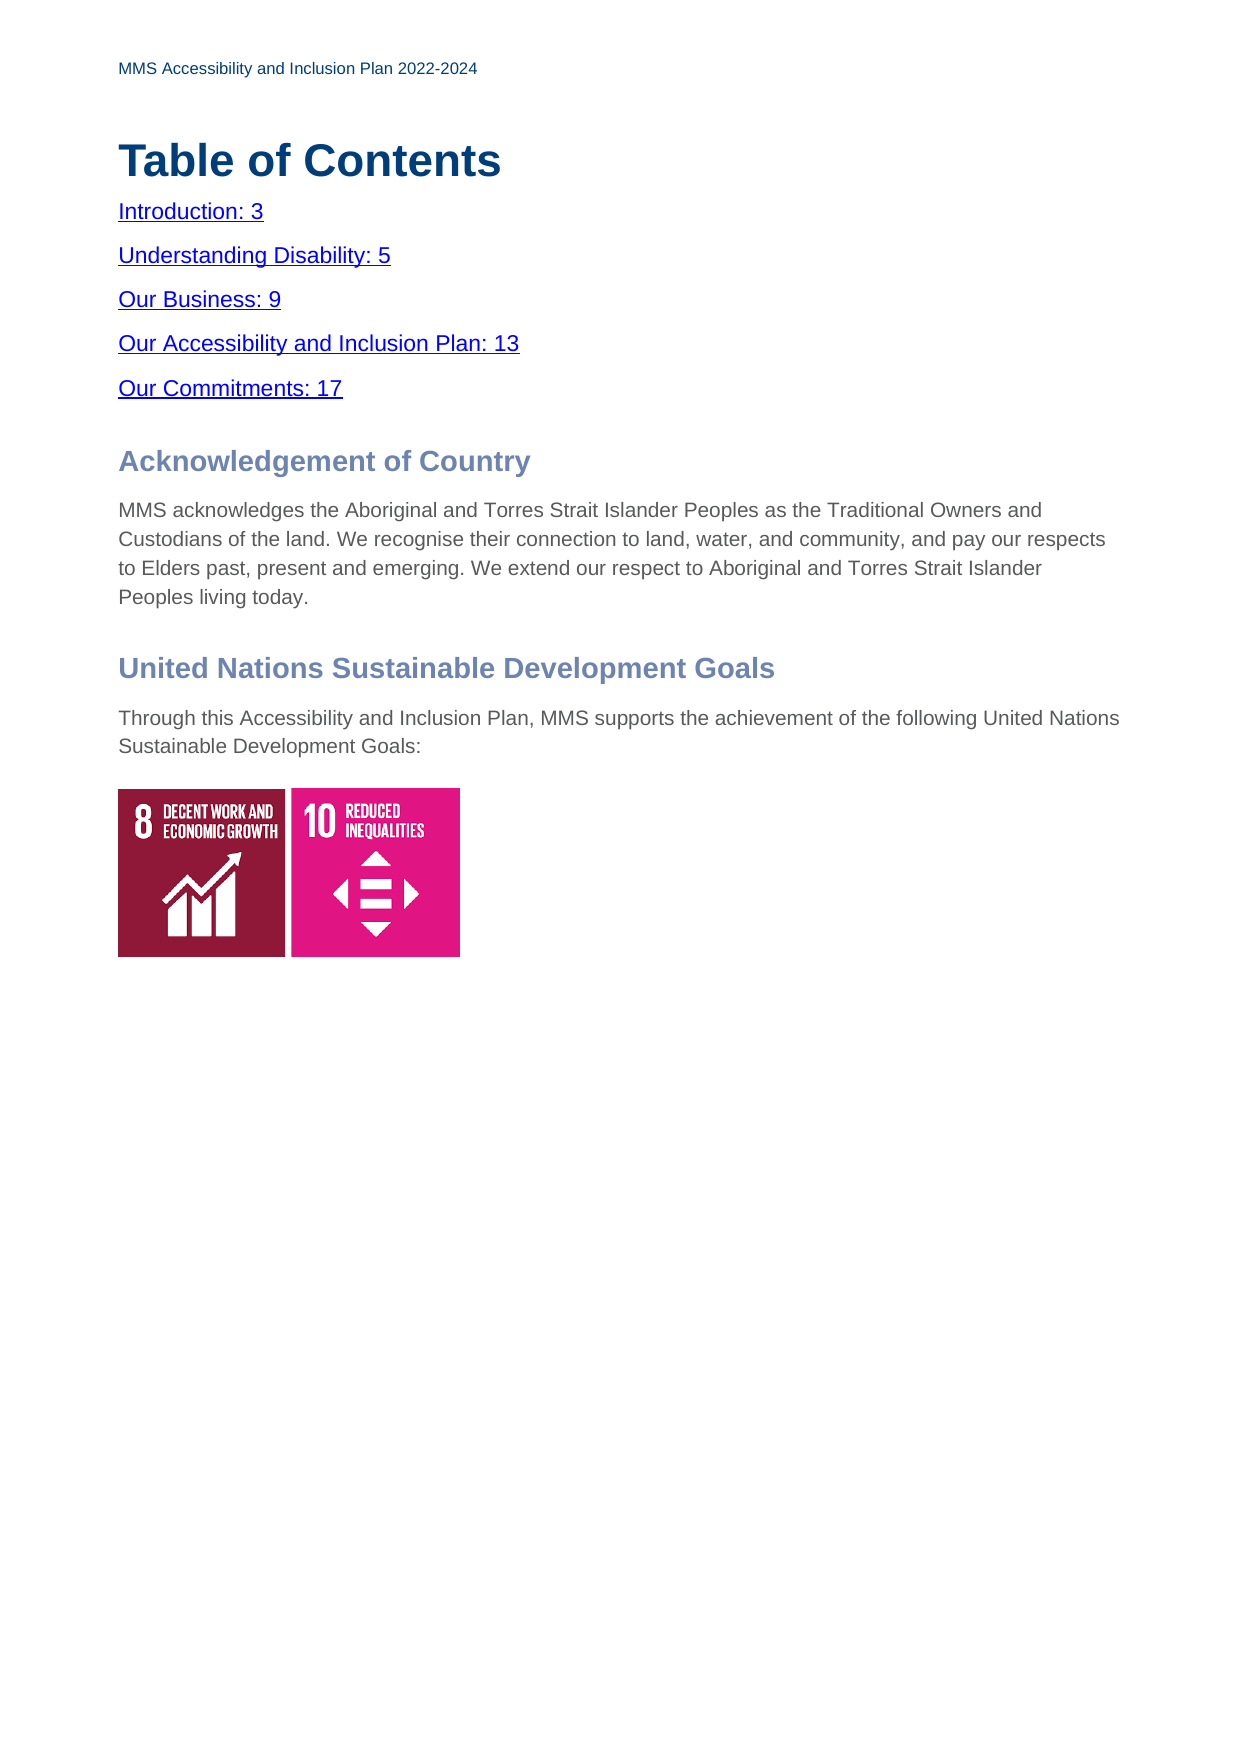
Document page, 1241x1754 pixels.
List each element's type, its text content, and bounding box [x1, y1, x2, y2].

text Introduction: 3 [118, 198, 1122, 224]
text Our Accessibility and Inclusion Plan: 13 [118, 330, 1122, 357]
subtitle Table of Contents [118, 133, 1122, 186]
subtitle United Nations Sustainable Development Goals [118, 651, 1122, 684]
picture [118, 789, 286, 957]
text Through this Accessibility and Inclusion Plan, MMS supports the achievement of the following United Nations Sustainable Development Goals: [118, 706, 1122, 758]
text Our Commitments: 17 [118, 374, 1122, 401]
text Our Business: 9 [118, 286, 1122, 313]
text Understanding Disability: 5 [118, 242, 1122, 269]
subtitle Acknowledgement of Country [118, 443, 1122, 477]
text MMS acknowledges the Aboriginal and Torres Strait Islander Peoples as the Traditional Owners and Custodians of the land. We recognise their connection to land, water, and community, and pay our respects to Elders past, present and emerging. We extend our respect to Aboriginal and Torres Strait Islander Peoples living today. [118, 498, 1122, 608]
picture [291, 788, 460, 957]
